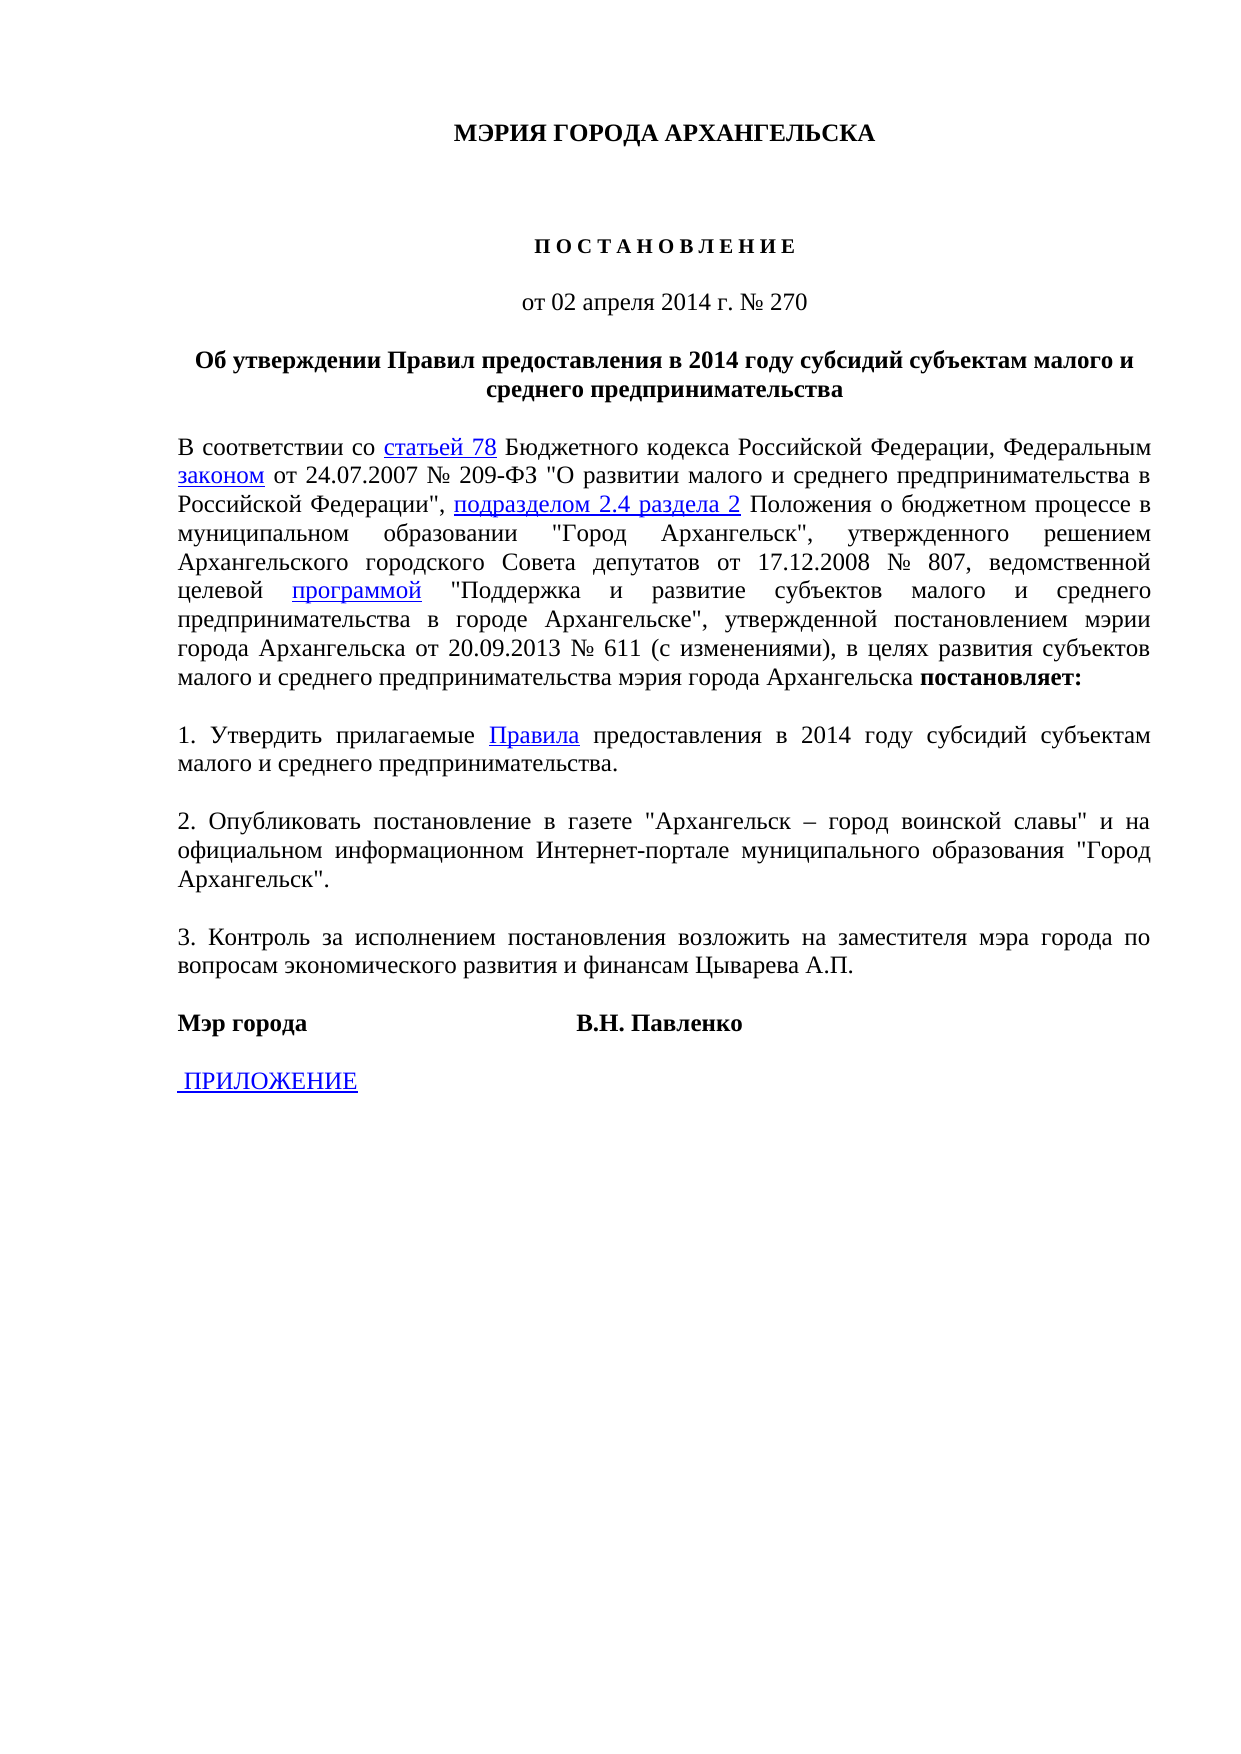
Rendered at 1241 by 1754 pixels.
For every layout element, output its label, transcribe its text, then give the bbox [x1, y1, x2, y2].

text Об утверждении Правил предоставления в 2014 году субсидий субъектам малого и среднего предпринимательства [177, 345, 1152, 403]
text от 02 апреля 2014 г. № 270 [177, 287, 1152, 316]
text ПРИЛОЖЕНИЕ [177, 1066, 1152, 1095]
text В соответствии со статьей 78 Бюджетного кодекса Российской Федерации, Федеральным законом от 24.07.2007 № 209-ФЗ "О развитии малого и среднего предпринимательства в Российской Федерации", подразделом 2.4 раздела 2 Положения о бюджетном процессе в муниципальном образовании "Город Архангельск", утвержденного решением Архангельского городского Совета депутатов от 17.12.2008 № 807, ведомственной целевой программой "Поддержка и развитие субъектов малого и среднего предпринимательства в городе Архангельске", утвержденной постановлением мэрии города Архангельска от 20.09.2013 № 611 (с изменениями), в целях развития субъектов малого и среднего предпринимательства мэрия города Архангельска постановляет: [177, 432, 1152, 691]
text 2. Опубликовать постановление в газете "Архангельск – город воинской славы" и на официальном информационном Интернет-портале муниципального образования "Город Архангельск". [177, 806, 1152, 893]
text Мэр города В.Н. Павленко [177, 1008, 1152, 1037]
text МЭРИЯ ГОРОДА АРХАНГЕЛЬСКА [177, 118, 1152, 147]
text П О С Т А Н О В Л Е Н И Е [177, 234, 1152, 258]
text 1. Утвердить прилагаемые Правила предоставления в 2014 году субсидий субъектам малого и среднего предпринимательства. [177, 720, 1152, 777]
text 3. Контроль за исполнением постановления возложить на заместителя мэра города по вопросам экономического развития и финансам Цыварева А.П. [177, 922, 1152, 979]
